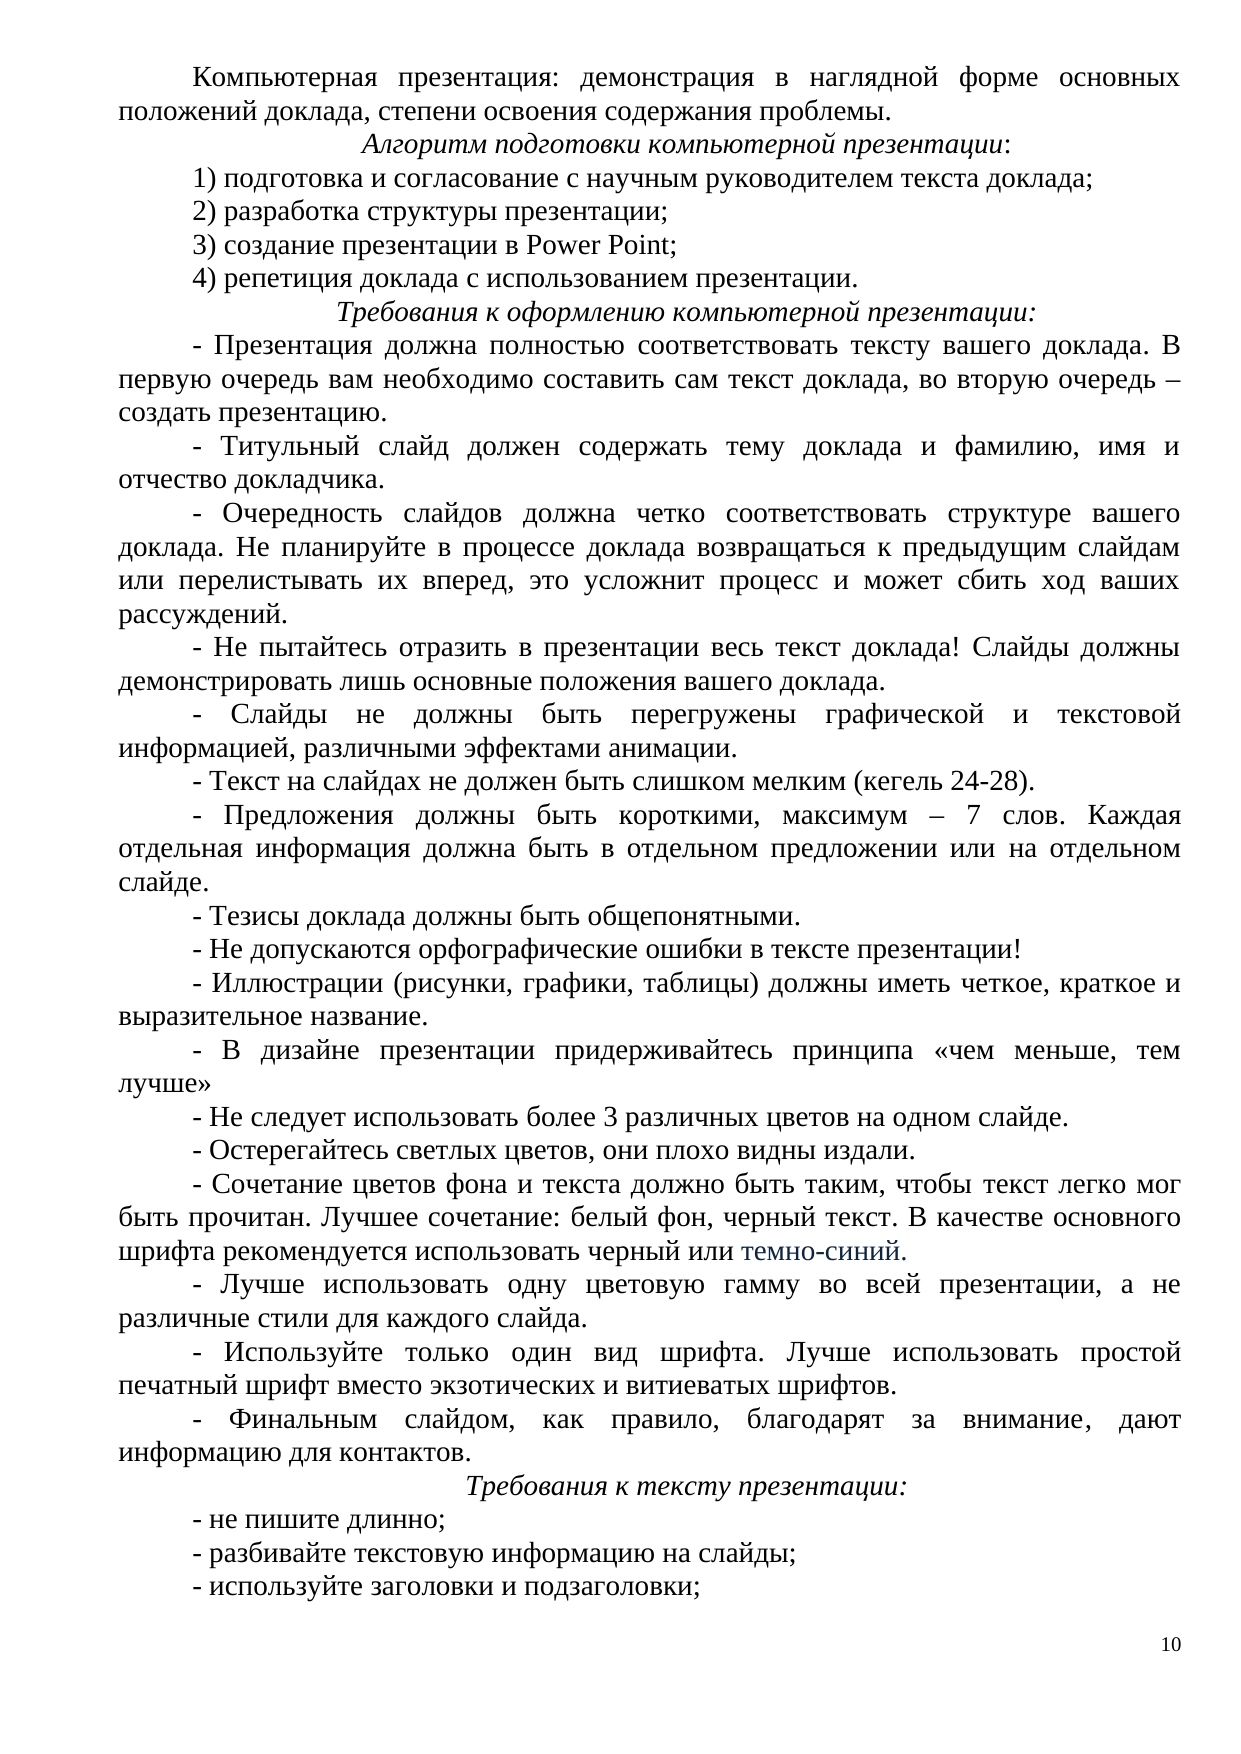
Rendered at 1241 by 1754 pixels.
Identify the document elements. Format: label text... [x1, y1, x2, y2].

text - Лучше использовать одну цветовую гамму во всей презентации, а не различные стили для каждого слайда. [118, 1267, 1181, 1334]
text - Не пытайтесь отразить в презентации весь текст доклада! Слайды должны демонстрировать лишь основные положения вашего доклада. [118, 629, 1181, 696]
text 3) создание презентации в Power Point; [118, 227, 1181, 260]
text - используйте заголовки и подзаголовки; [118, 1568, 1181, 1602]
text - Слайды не должны быть перегружены графической и текстовой информацией, различными эффектами анимации. [118, 696, 1181, 763]
text 2) разработка структуры презентации; [118, 193, 1181, 227]
text - не пишите длинно; [118, 1501, 1181, 1535]
text - Остерегайтесь светлых цветов, они плохо видны издали. [118, 1132, 1181, 1166]
text - Презентация должна полностью соответствовать тексту вашего доклада. В первую очередь вам необходимо составить сам текст доклада, во вторую очередь – создать презентацию. [118, 327, 1181, 428]
text - Не допускаются орфографические ошибки в тексте презентации! [118, 931, 1181, 965]
text - разбивайте текстовую информацию на слайды; [118, 1535, 1181, 1568]
text - Тезисы доклада должны быть общепонятными. [118, 898, 1181, 931]
text Требования к тексту презентации: [118, 1468, 1181, 1501]
text - Титульный слайд должен содержать тему доклада и фамилию, имя и отчество докладчика. [118, 428, 1181, 495]
text Требования к оформлению компьютерной презентации: [118, 294, 1181, 327]
text - Очередность слайдов должна четко соответствовать структуре вашего доклада. Не планируйте в процессе доклада возвращаться к предыдущим слайдам или перелистывать их вперед, это усложнит процесс и может сбить ход ваших рассуждений. [118, 495, 1181, 629]
text - Сочетание цветов фона и текста должно быть таким, чтобы текст легко мог быть прочитан. Лучшее сочетание: белый фон, черный текст. В качестве основного шрифта рекомендуется использовать черный или темно-синий. [118, 1166, 1181, 1267]
text - Финальным слайдом, как правило, благодарят за внимание, дают информацию для контактов. [118, 1401, 1181, 1468]
text 4) репетиция доклада с использованием презентации. [118, 260, 1181, 294]
text - Текст на слайдах не должен быть слишком мелким (кегель 24-28). [118, 763, 1181, 797]
text - В дизайне презентации придерживайтесь принципа «чем меньше, тем лучше» [118, 1032, 1181, 1099]
text - Иллюстрации (рисунки, графики, таблицы) должны иметь четкое, краткое и выразительное название. [118, 965, 1181, 1032]
text Алгоритм подготовки компьютерной презентации: [118, 126, 1181, 160]
text 1) подготовка и согласование с научным руководителем текста доклада; [118, 160, 1181, 193]
text - Используйте только один вид шрифта. Лучше использовать простой печатный шрифт вместо экзотических и витиеватых шрифтов. [118, 1334, 1181, 1401]
text - Не следует использовать более 3 различных цветов на одном слайде. [118, 1099, 1181, 1132]
text - Предложения должны быть короткими, максимум – 7 слов. Каждая отдельная информация должна быть в отдельном предложении или на отдельном слайде. [118, 797, 1181, 898]
text Компьютерная презентация: демонстрация в наглядной форме основных положений доклада, степени освоения содержания проблемы. [118, 59, 1181, 126]
